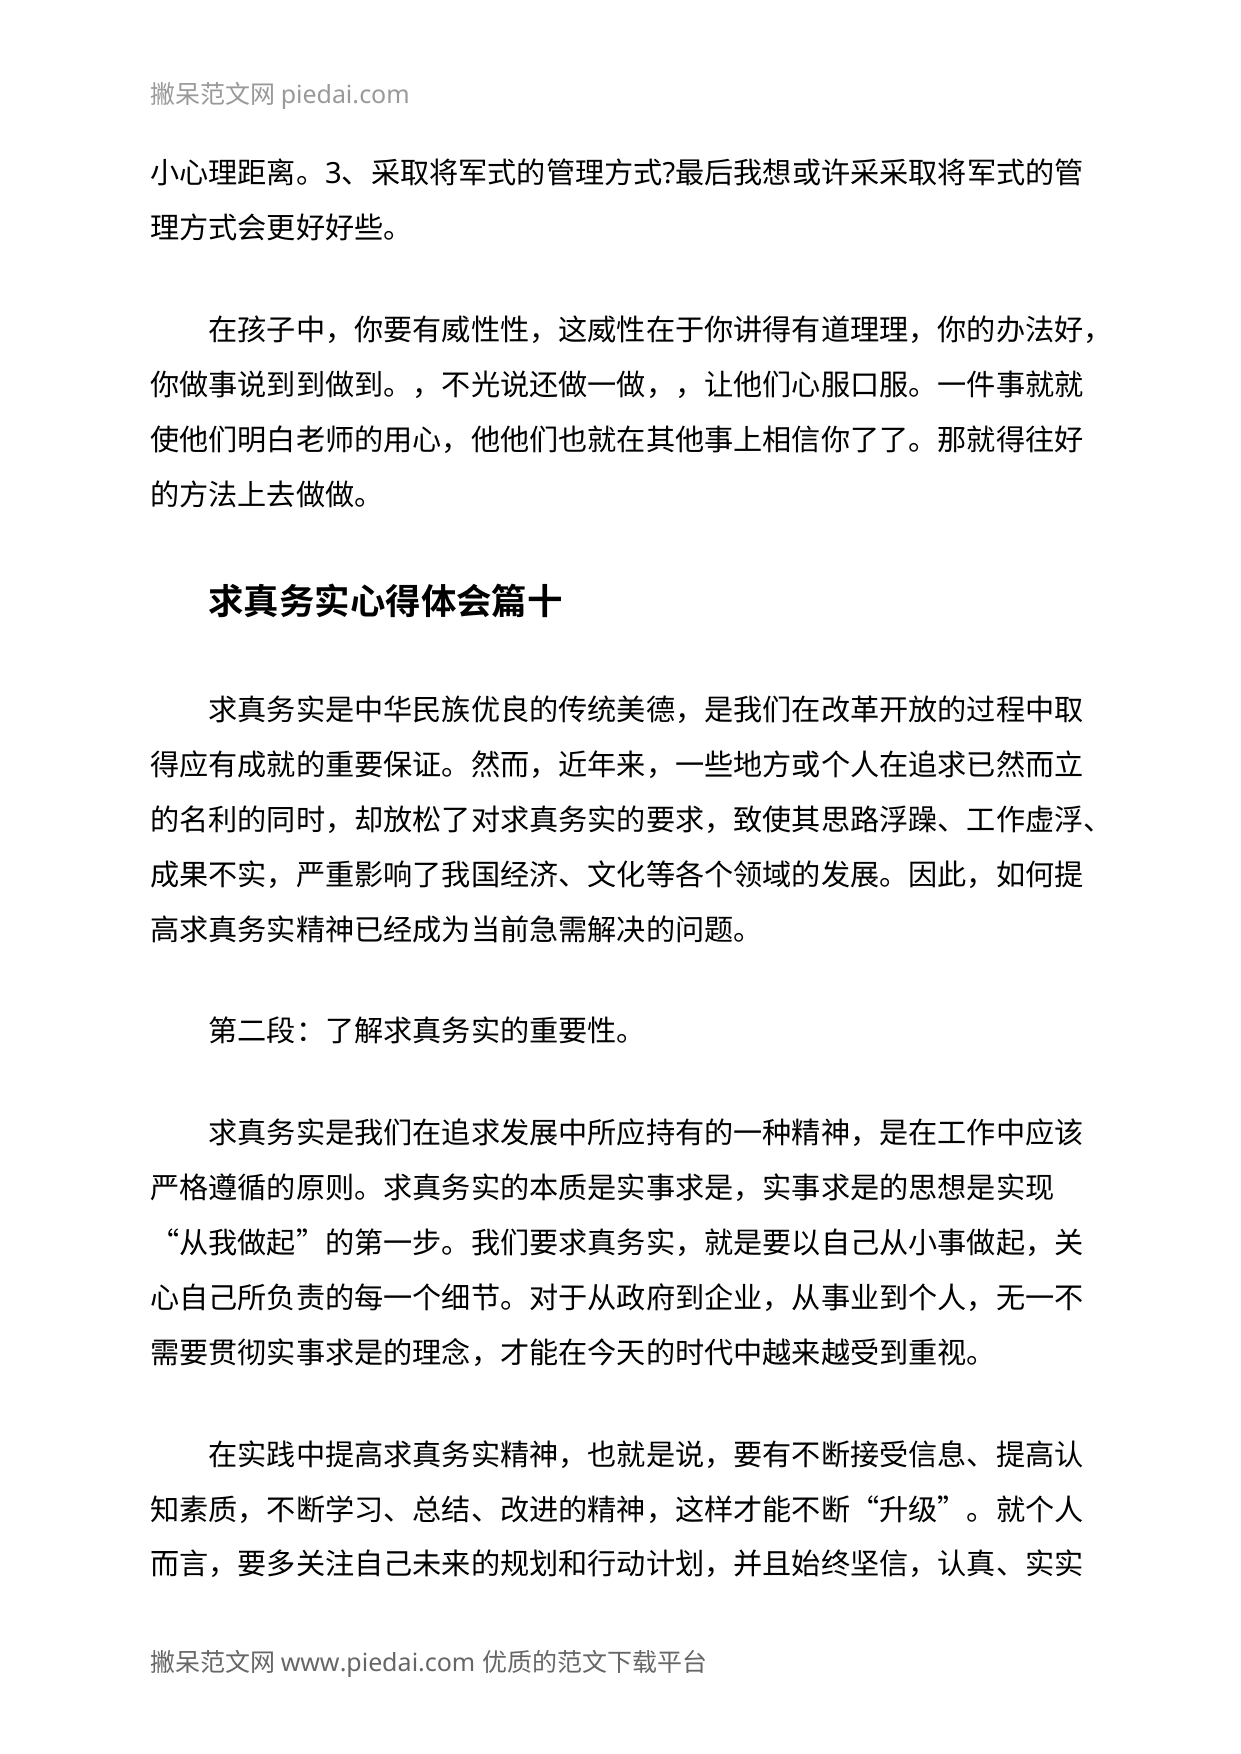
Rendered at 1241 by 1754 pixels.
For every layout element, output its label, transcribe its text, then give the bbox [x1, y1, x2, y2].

text 求真务实是中华民族优良的传统美德，是我们在改革开放的过程中取得应有成就的重要保证。然而，近年来，一些地方或个人在追求已然而立的名利的同时，却放松了对求真务实的要求，致使其思路浮躁、工作虚浮、成果不实，严重影响了我国经济、文化等各个领域的发展。因此，如何提高求真务实精神已经成为当前急需解决的问题。 [150, 687, 1090, 948]
text 第二段：了解求真务实的重要性。 [150, 1008, 1090, 1050]
text 求真务实心得体会篇十 [150, 573, 1090, 624]
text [150, 1431, 1090, 1583]
text 求真务实是我们在追求发展中所应持有的一种精神，是在工作中应该严格遵循的原则。求真务实的本质是实事求是，实事求是的思想是实现“从我做起”的第一步。我们要求真务实，就是要以自己从小事做起，关心自己所负责的每一个细节。对于从政府到企业，从事业到个人，无一不需要贯彻实事求是的理念，才能在今天的时代中越来越受到重视。 [150, 1110, 1090, 1372]
text 在孩子中，你要有威性性，这威性在于你讲得有道理理，你的办法好，你做事说到到做到。，不光说还做一做，，让他们心服口服。一件事就就使他们明白老师的用心，他他们也就在其他事上相信你了了。那就得往好的方法上去做做。 [150, 307, 1090, 514]
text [150, 150, 1090, 247]
